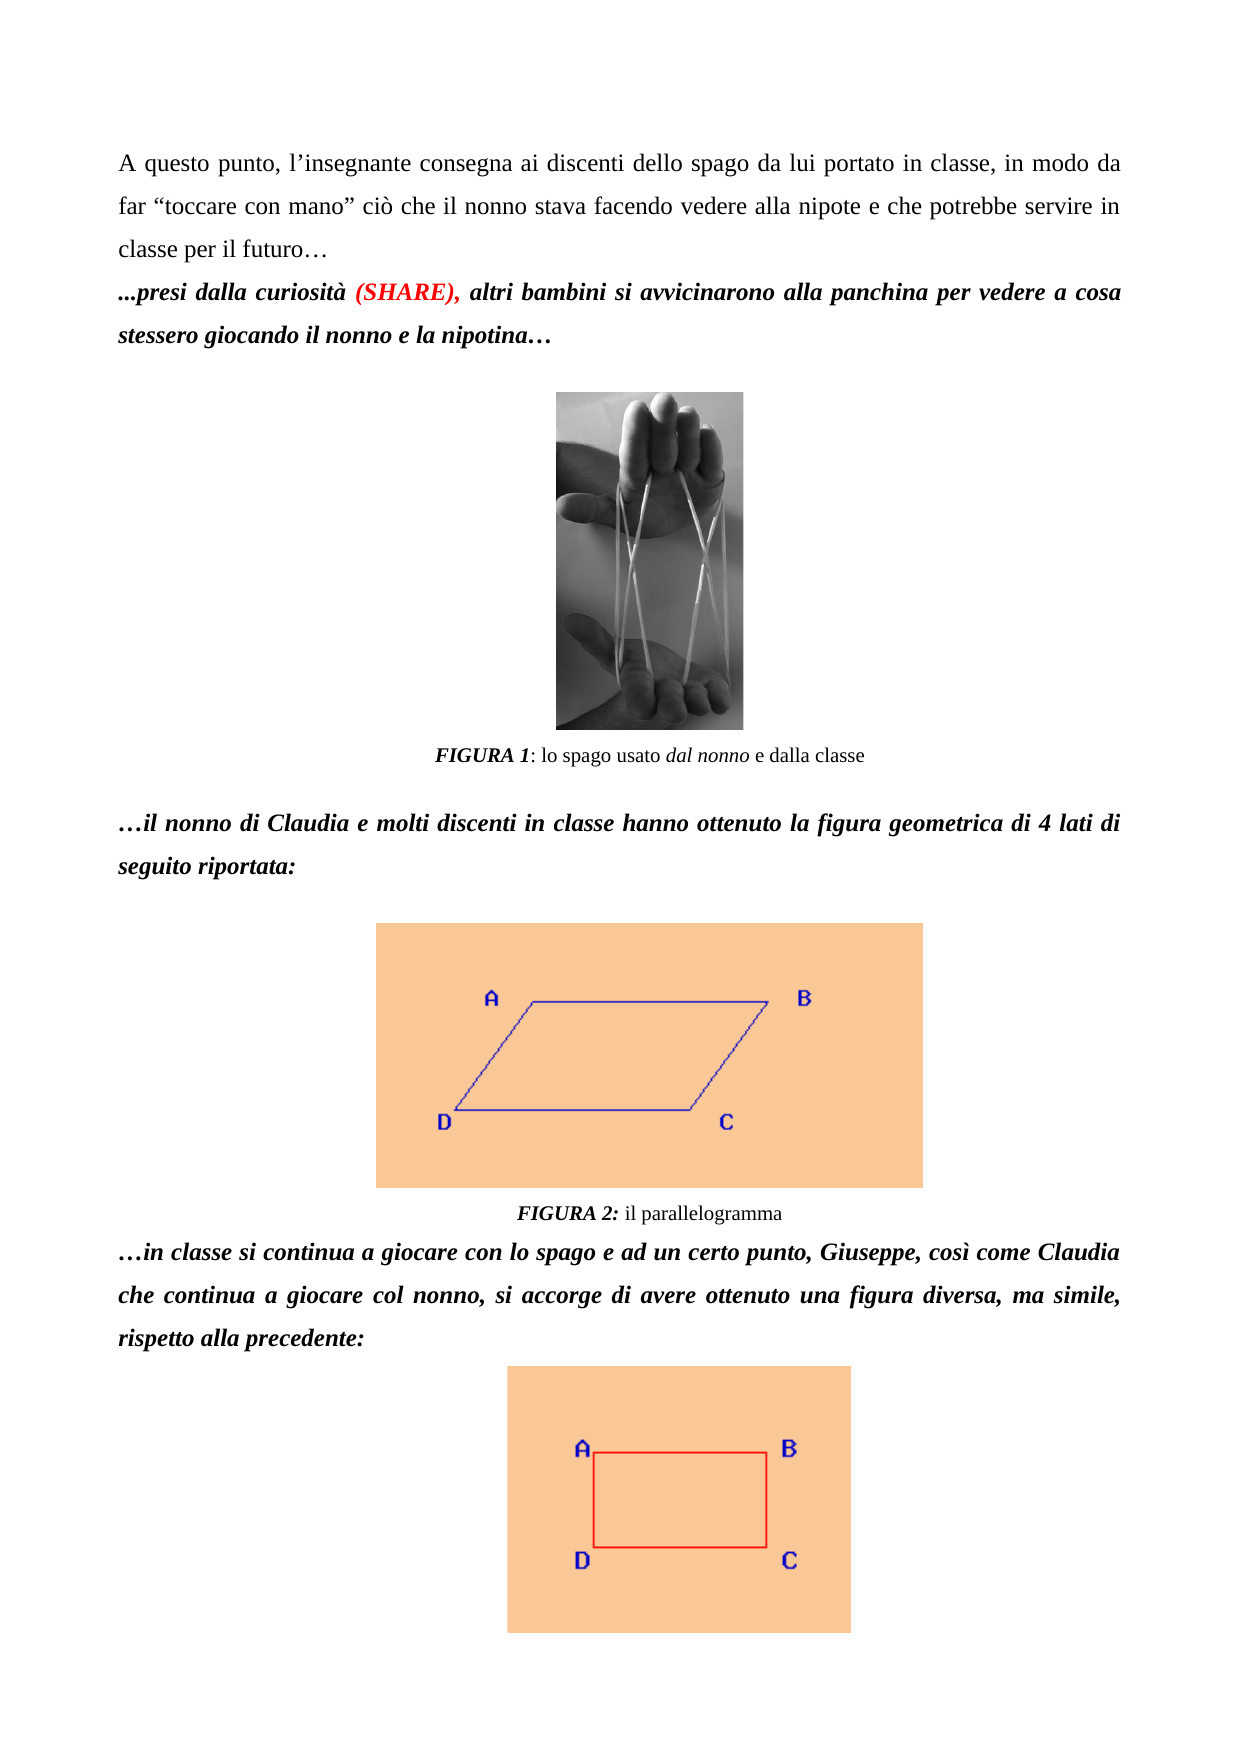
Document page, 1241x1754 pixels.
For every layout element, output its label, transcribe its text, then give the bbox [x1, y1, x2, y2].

picture [556, 392, 744, 730]
picture [507, 1366, 852, 1633]
text ...presi dalla curiosità (SHARE), altri bambini si avvicinarono alla panchina per vedere a cosa stessero giocando il nonno e la nipotina… [118, 277, 1122, 349]
text FIGURA 1: lo spago usato dal nonno e dalla classe [177, 743, 1122, 767]
text FIGURA 2: il parallelogramma [177, 1201, 1122, 1225]
text …in classe si continua a giocare con lo spago e ad un certo punto, Giuseppe, così come Claudia che continua a giocare col nonno, si accorge di avere ottenuto una figura diversa, ma simile, rispetto alla precedente: [118, 1237, 1122, 1352]
picture [376, 923, 924, 1188]
text …il nonno di Claudia e molti discenti in classe hanno ottenuto la figura geometrica di 4 lati di seguito riportata: [118, 808, 1122, 880]
text A questo punto, l’insegnante consegna ai discenti dello spago da lui portato in classe, in modo da far “toccare con mano” ciò che il nonno stava facendo vedere alla nipote e che potrebbe servire in classe per il futuro… [118, 148, 1122, 263]
